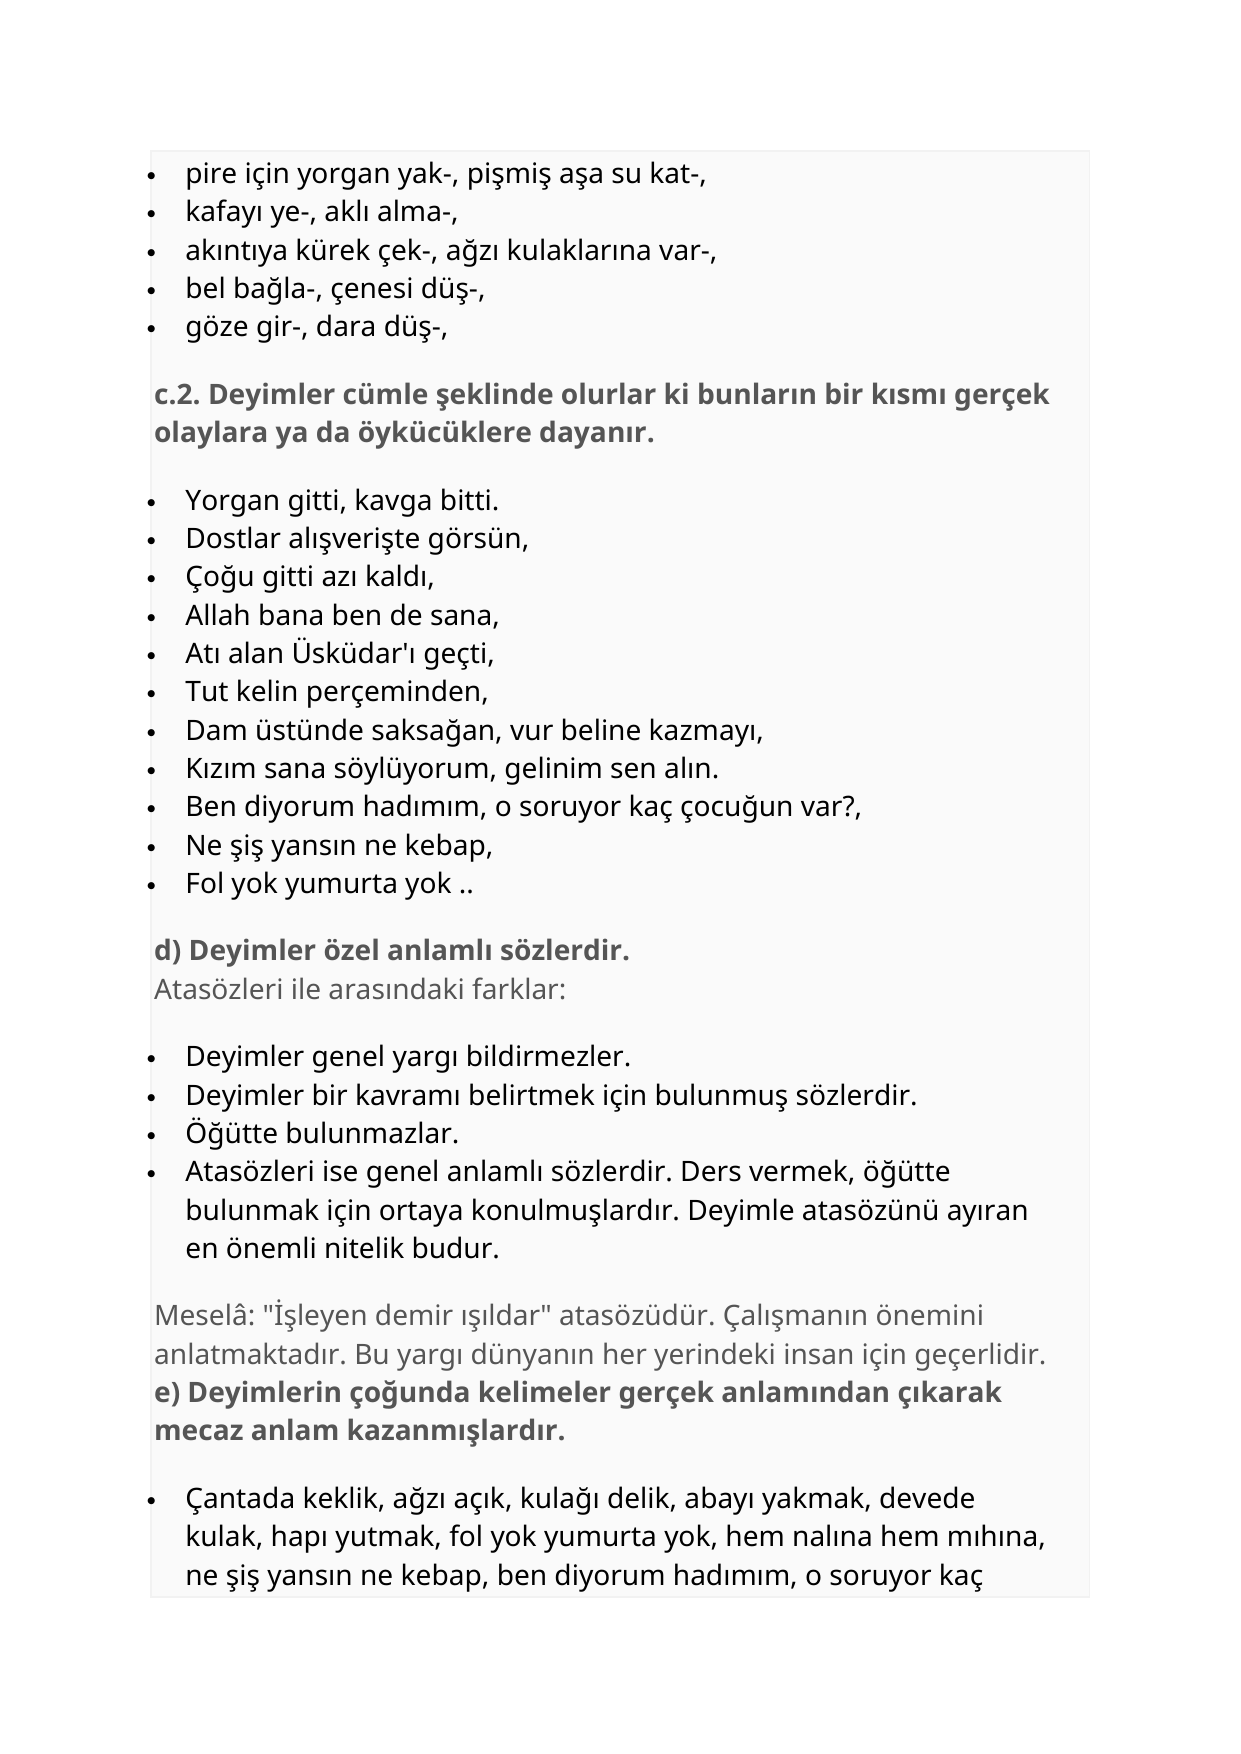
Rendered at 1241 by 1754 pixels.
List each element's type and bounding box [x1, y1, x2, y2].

table_cell [152, 152, 1089, 1596]
